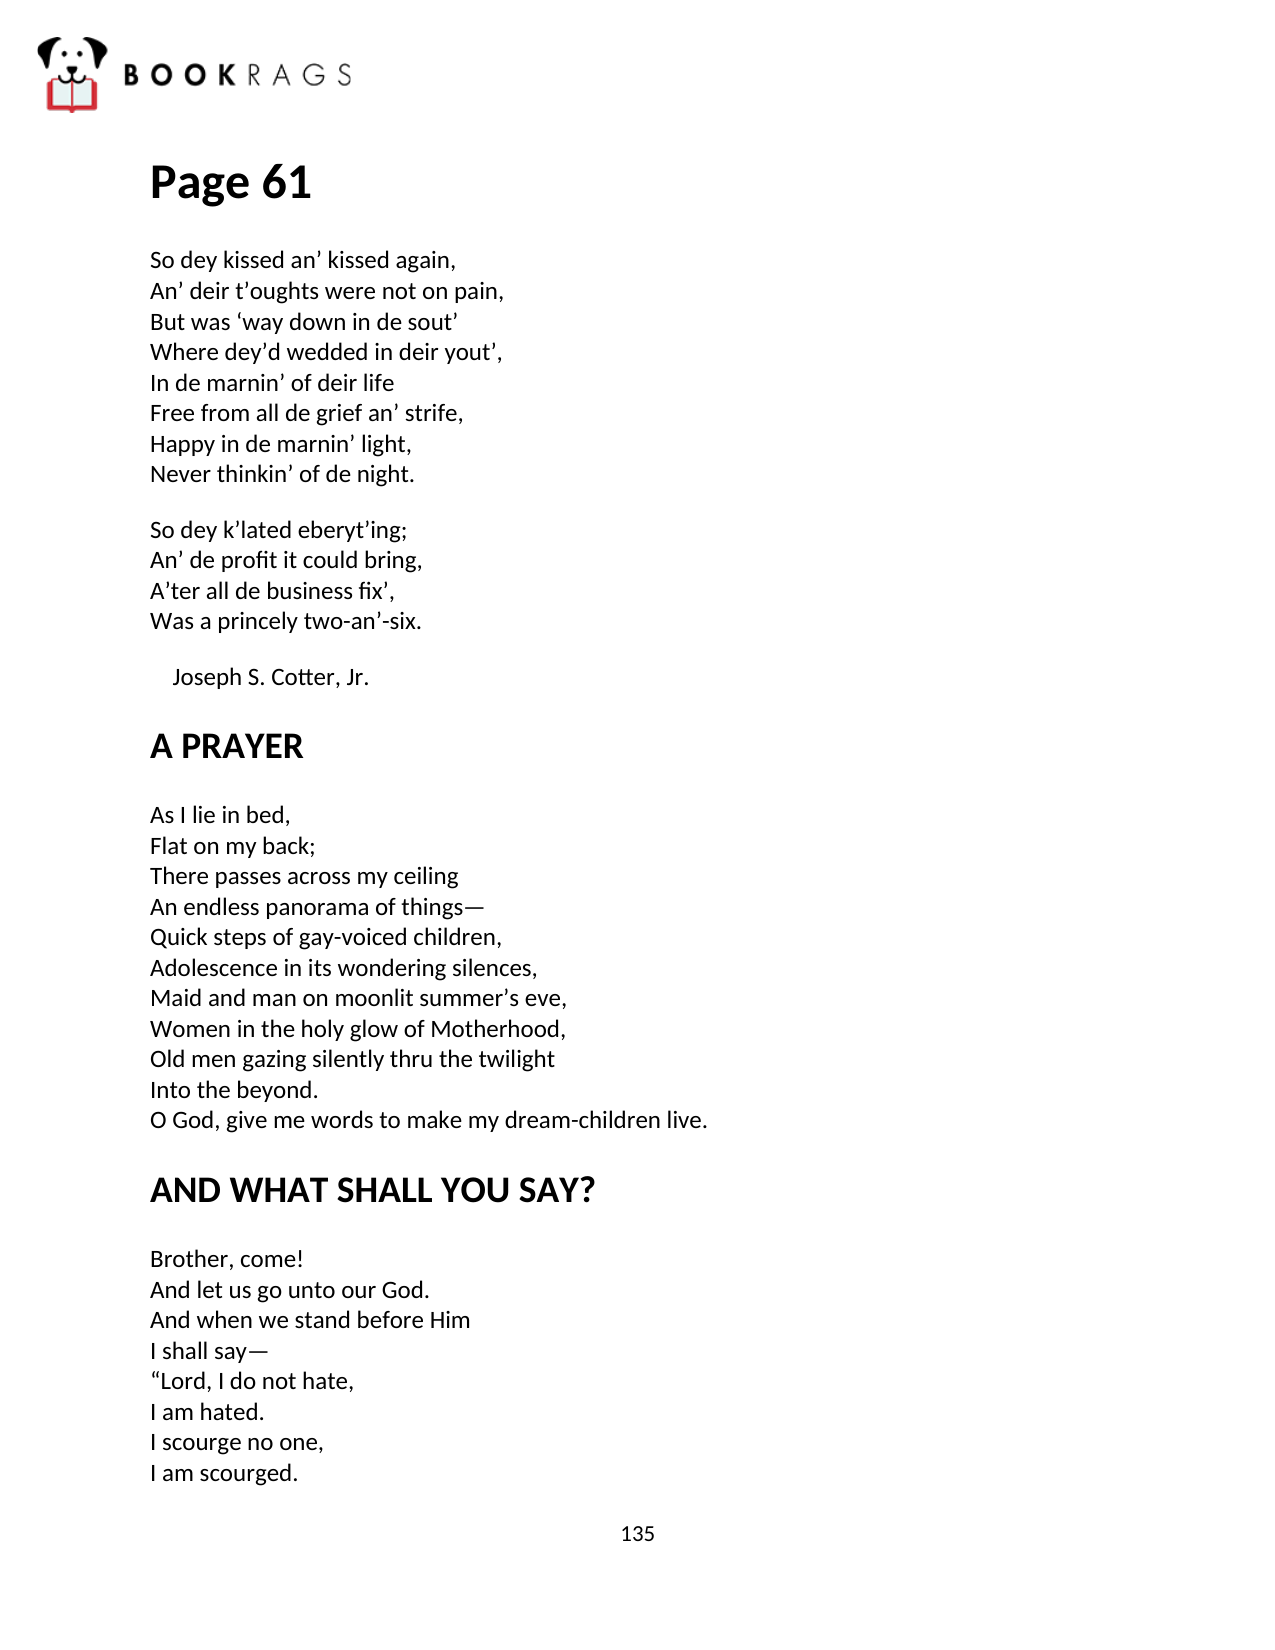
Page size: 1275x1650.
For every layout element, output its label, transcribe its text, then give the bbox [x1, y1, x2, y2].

text AND WHAT SHALL YOU SAY? [150, 1166, 1125, 1212]
text A PRAYER [150, 722, 1125, 768]
text So dey k’lated eberyt’ing; An’ de profit it could bring, A’ter all de business fix’, Was a princely two-an’-six. [150, 514, 1125, 636]
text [150, 1243, 1125, 1487]
text As I lie in bed, Flat on my back; There passes across my ceiling An endless panorama of things—­ Quick steps of gay-voiced children, Adolescence in its wondering silences, Maid and man on moonlit summer’s eve, Women in the holy glow of Motherhood, Old men gazing silently thru the twilight Into the beyond. O God, give me words to make my dream-children live. [150, 799, 1125, 1135]
picture [37, 37, 351, 113]
text Joseph S. Cotter, Jr. [150, 661, 1125, 691]
text So dey kissed an’ kissed again, An’ deir t’oughts were not on pain, But was ‘way down in de sout’ Where dey’d wedded in deir yout’, In de marnin’ of deir life Free from all de grief an’ strife, Happy in de marnin’ light, Never thinkin’ of de night. [150, 244, 1125, 489]
text Page 61 [150, 150, 1125, 211]
